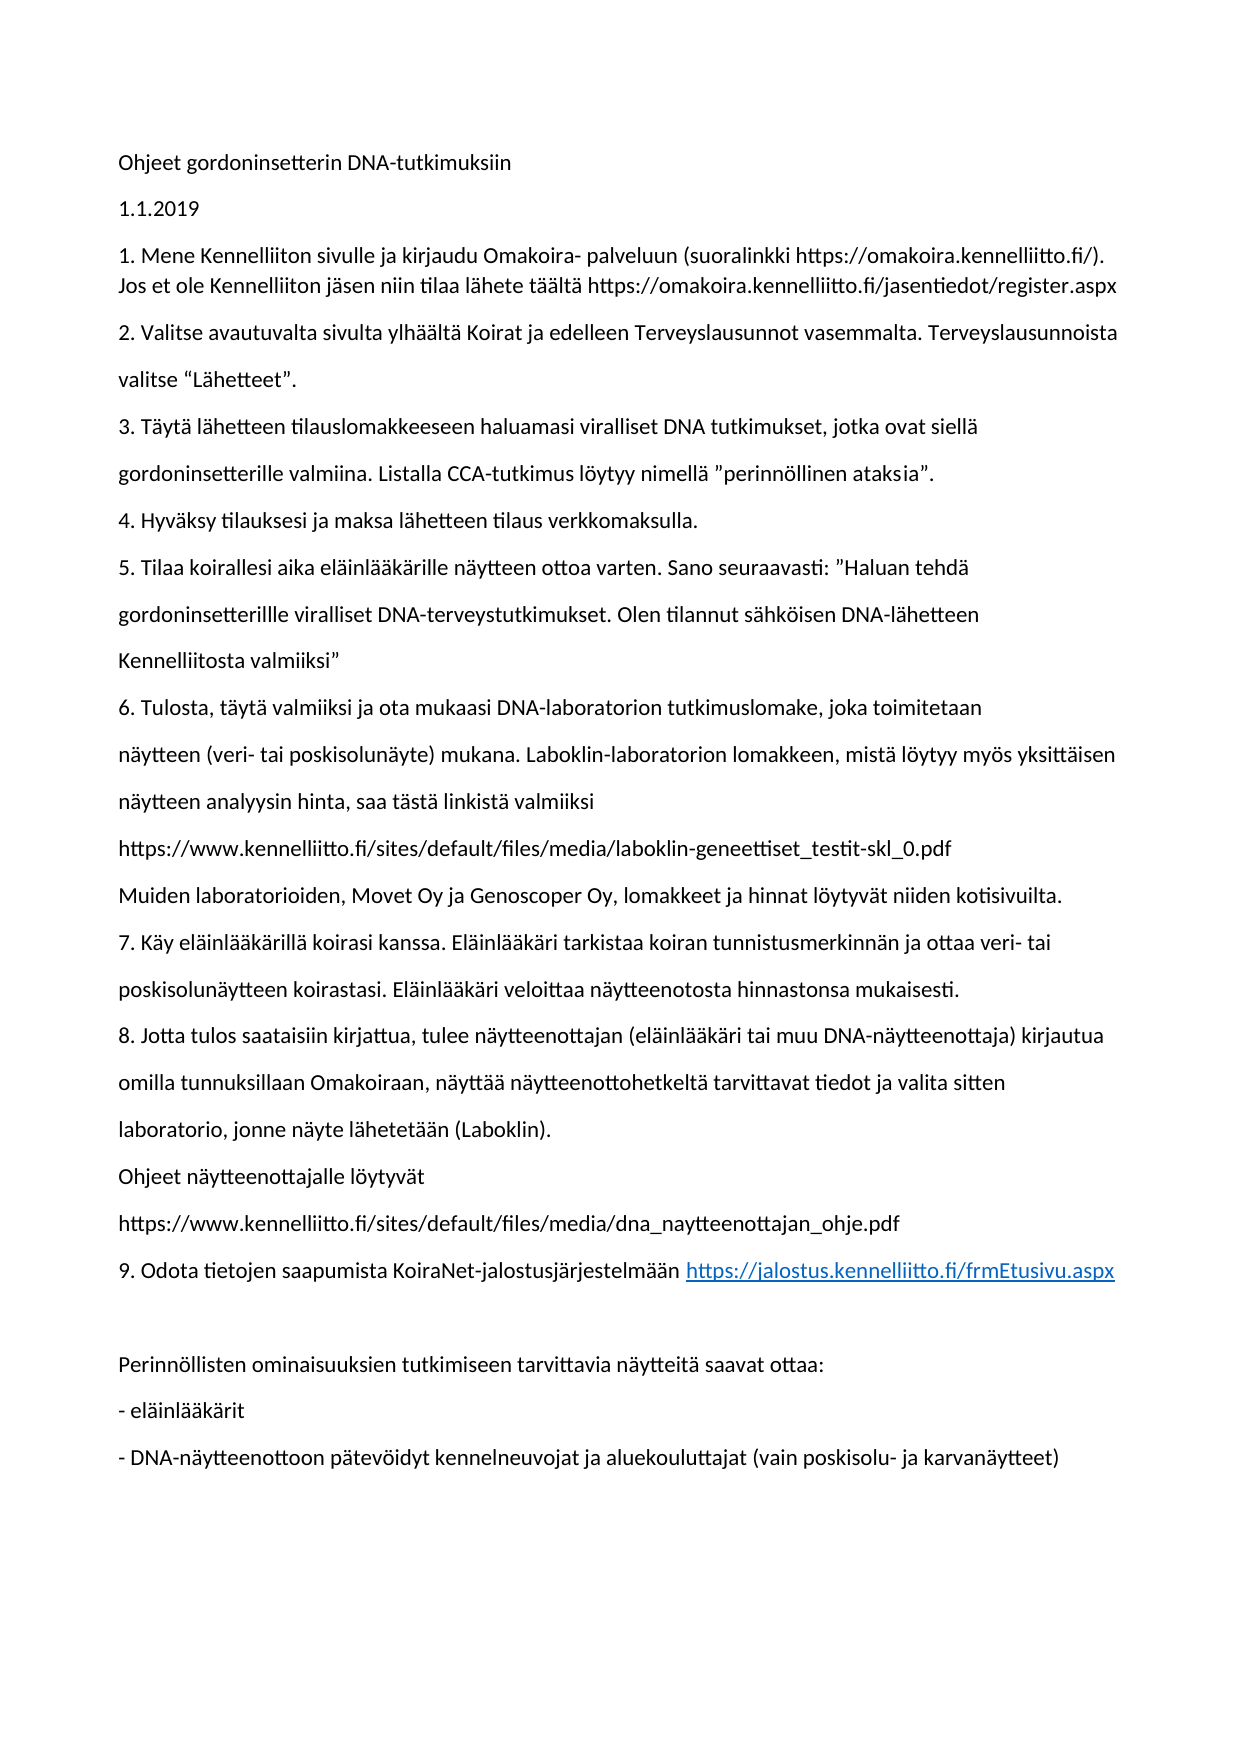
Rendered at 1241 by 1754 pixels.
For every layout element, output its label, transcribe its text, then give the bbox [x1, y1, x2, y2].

text 9. Odota tietojen saapumista KoiraNet-jalostusjärjestelmään https://jalostus.kennelliitto.fi/frmEtusivu.aspx [118, 1256, 1122, 1284]
text 1. Mene Kennelliiton sivulle ja kirjaudu Omakoira- palveluun (suoralinkki https://omakoira.kennelliitto.fi/). Jos et ole Kennelliiton jäsen niin tilaa lähete täältä https://omakoira.kennelliitto.fi/jasentiedot/register.aspx [118, 241, 1122, 299]
text - DNA-näytteenottoon pätevöidyt kennelneuvojat ja aluekouluttajat (vain poskisolu- ja karvanäytteet) [118, 1443, 1122, 1471]
text 8. Jotta tulos saataisiin kirjattua, tulee näytteenottajan (eläinlääkäri tai muu DNA-näytteenottaja) kirjautua [118, 1022, 1122, 1049]
text omilla tunnuksillaan Omakoiraan, näyttää näytteenottohetkeltä tarvittavat tiedot ja valita sitten [118, 1068, 1122, 1096]
text 5. Tilaa koirallesi aika eläinlääkärille näytteen ottoa varten. Sano seuraavasti: ”Haluan tehdä [118, 553, 1122, 581]
text Perinnöllisten ominaisuuksien tutkimiseen tarvittavia näytteitä saavat ottaa: [118, 1350, 1122, 1378]
text 6. Tulosta, täytä valmiiksi ja ota mukaasi DNA-laboratorion tutkimuslomake, joka toimitetaan [118, 693, 1122, 721]
text 2. Valitse avautuvalta sivulta ylhäältä Koirat ja edelleen Terveyslausunnot vasemmalta. Terveyslausunnoista [118, 318, 1122, 346]
text Kennelliitosta valmiiksi” [118, 647, 1122, 674]
text valitse “Lähetteet”. [118, 365, 1122, 393]
text Ohjeet gordoninsetterin DNA-tutkimuksiin [118, 148, 1122, 176]
text laboratorio, jonne näyte lähetetään (Laboklin). [118, 1115, 1122, 1143]
text https://www.kennelliitto.fi/sites/default/files/media/laboklin-geneettiset_testit-skl_0.pdf [118, 834, 1122, 862]
text näytteen analyysin hinta, saa tästä linkistä valmiiksi [118, 787, 1122, 815]
text 3. Täytä lähetteen tilauslomakkeeseen haluamasi viralliset DNA tutkimukset, jotka ovat siellä [118, 412, 1122, 440]
text - eläinlääkärit [118, 1397, 1122, 1424]
text näytteen (veri- tai poskisolunäyte) mukana. Laboklin-laboratorion lomakkeen, mistä löytyy myös yksittäisen [118, 740, 1122, 768]
text poskisolunäytteen koirastasi. Eläinlääkäri veloittaa näytteenotosta hinnastonsa mukaisesti. [118, 975, 1122, 1003]
text Muiden laboratorioiden, Movet Oy ja Genoscoper Oy, lomakkeet ja hinnat löytyvät niiden kotisivuilta. [118, 881, 1122, 909]
text 7. Käy eläinlääkärillä koirasi kanssa. Eläinlääkäri tarkistaa koiran tunnistusmerkinnän ja ottaa veri- tai [118, 928, 1122, 956]
text 4. Hyväksy tilauksesi ja maksa lähetteen tilaus verkkomaksulla. [118, 506, 1122, 534]
text 1.1.2019 [118, 194, 1122, 222]
text gordoninsetterille valmiina. Listalla CCA-tutkimus löytyy nimellä ”perinnöllinen ataksia”. [118, 459, 1122, 487]
text Ohjeet näytteenottajalle löytyvät [118, 1162, 1122, 1190]
text gordoninsetterillle viralliset DNA-terveystutkimukset. Olen tilannut sähköisen DNA-lähetteen [118, 600, 1122, 628]
text https://www.kennelliitto.fi/sites/default/files/media/dna_naytteenottajan_ohje.pdf [118, 1209, 1122, 1237]
